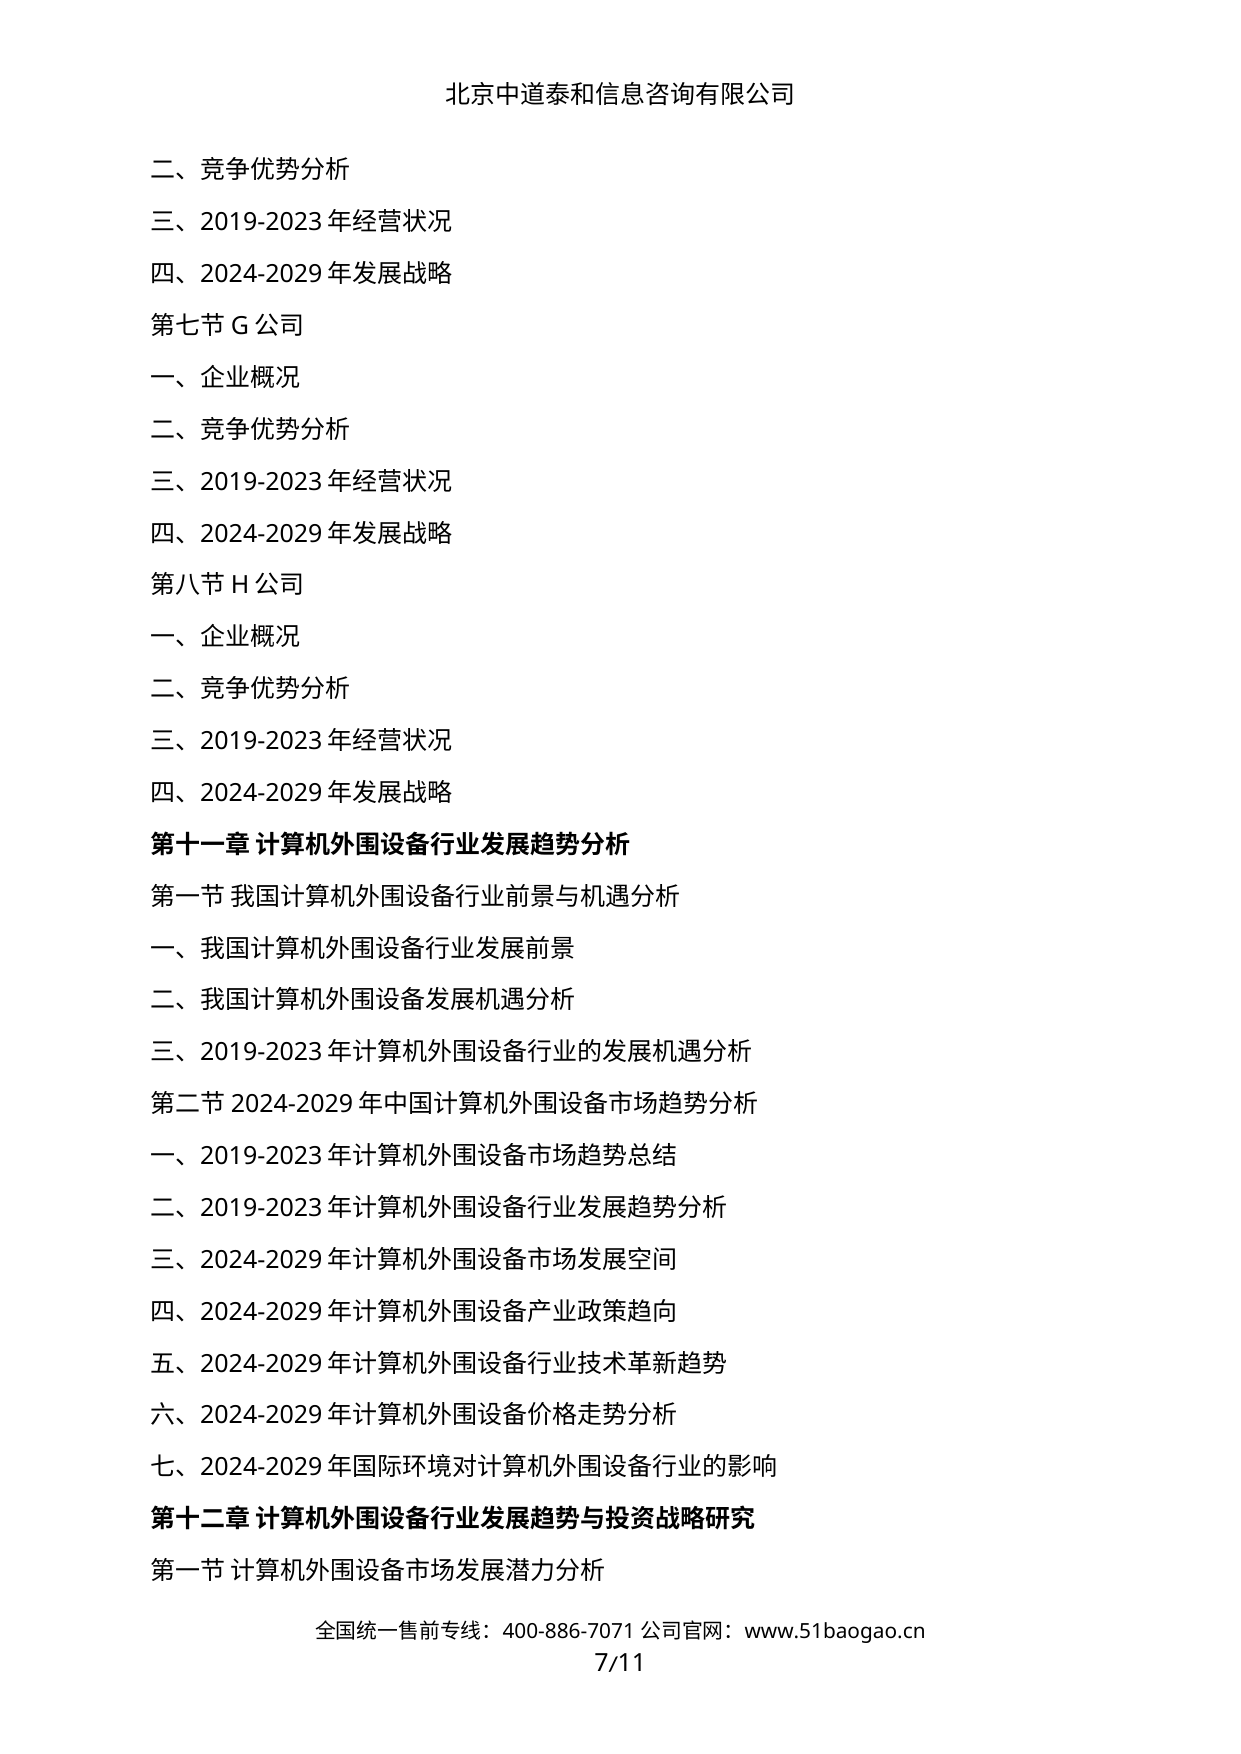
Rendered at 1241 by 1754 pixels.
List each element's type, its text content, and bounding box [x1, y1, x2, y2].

text 四、2024-2029年发展战略 [150, 513, 1090, 549]
text 三、2019-2023年经营状况 [150, 202, 1090, 238]
text 二、我国计算机外围设备发展机遇分析 [150, 980, 1090, 1016]
text 六、2024-2029年计算机外围设备价格走势分析 [150, 1395, 1090, 1431]
text 四、2024-2029年发展战略 [150, 772, 1090, 809]
text 三、2019-2023年计算机外围设备行业的发展机遇分析 [150, 1032, 1090, 1068]
text 第十一章 计算机外围设备行业发展趋势分析 [150, 824, 1090, 861]
text 二、2019-2023年计算机外围设备行业发展趋势分析 [150, 1187, 1090, 1224]
text 第十二章 计算机外围设备行业发展趋势与投资战略研究 [150, 1499, 1090, 1535]
text 第一节 计算机外围设备市场发展潜力分析 [150, 1551, 1090, 1587]
text 四、2024-2029年计算机外围设备产业政策趋向 [150, 1291, 1090, 1327]
text 三、2019-2023年经营状况 [150, 461, 1090, 497]
text 二、竞争优势分析 [150, 150, 1090, 186]
text 第二节 2024-2029年中国计算机外围设备市场趋势分析 [150, 1084, 1090, 1120]
text 第八节 H公司 [150, 565, 1090, 601]
text 第一节 我国计算机外围设备行业前景与机遇分析 [150, 876, 1090, 912]
text 一、2019-2023年计算机外围设备市场趋势总结 [150, 1136, 1090, 1172]
text 五、2024-2029年计算机外围设备行业技术革新趋势 [150, 1343, 1090, 1379]
text 一、我国计算机外围设备行业发展前景 [150, 928, 1090, 964]
text 一、企业概况 [150, 357, 1090, 394]
text 四、2024-2029年发展战略 [150, 254, 1090, 290]
text 七、2024-2029年国际环境对计算机外围设备行业的影响 [150, 1447, 1090, 1483]
text 二、竞争优势分析 [150, 669, 1090, 705]
text 二、竞争优势分析 [150, 409, 1090, 446]
text 一、企业概况 [150, 617, 1090, 653]
text 第七节 G公司 [150, 306, 1090, 342]
text 三、2019-2023年经营状况 [150, 721, 1090, 757]
text 三、2024-2029年计算机外围设备市场发展空间 [150, 1239, 1090, 1276]
